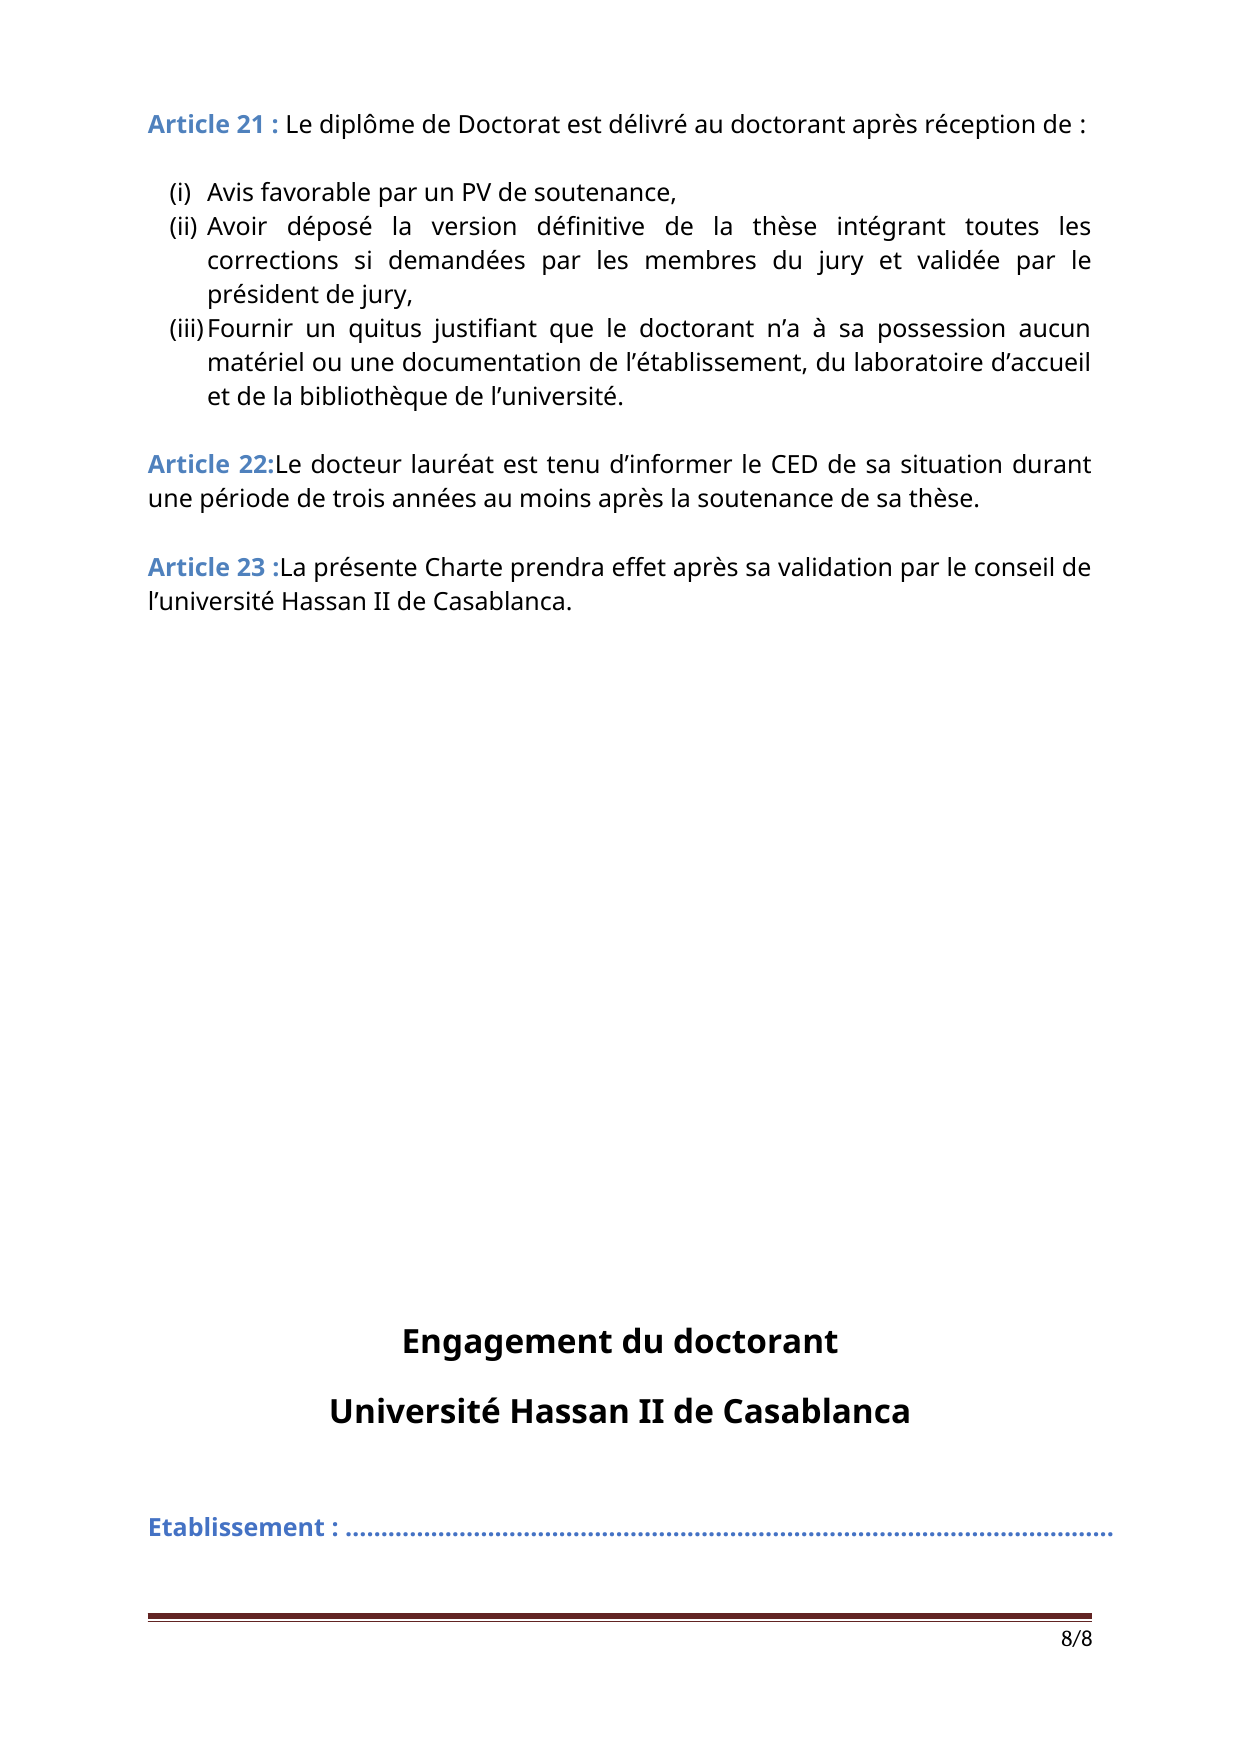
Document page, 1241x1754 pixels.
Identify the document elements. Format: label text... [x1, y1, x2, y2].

list Avis favorable par un PV de soutenance, [169, 174, 1092, 208]
text Article 21 : Le diplôme de Doctorat est délivré au doctorant après réception de : [148, 106, 1092, 140]
text Article 22:Le docteur lauréat est tenu d’informer le CED de sa situation durant une période de trois années au moins après la soutenance de sa thèse. [148, 447, 1092, 515]
text Engagement du doctorant [148, 1318, 1092, 1363]
text Etablissement : ……………………………………………………………………………………………... [148, 1509, 1143, 1543]
text Université Hassan II de Casablanca [148, 1388, 1092, 1434]
text Article 23 :La présente Charte prendra effet après sa validation par le conseil de l’université Hassan II de Casablanca. [148, 549, 1092, 617]
list Avoir déposé la version définitive de la thèse intégrant toutes les corrections si demandées par les membres du jury et validée par le président de jury, [169, 208, 1092, 311]
list Fournir un quitus justifiant que le doctorant n’a à sa possession aucun matériel ou une documentation de l’établissement, du laboratoire d’accueil et de la bibliothèque de l’université. [169, 311, 1092, 413]
